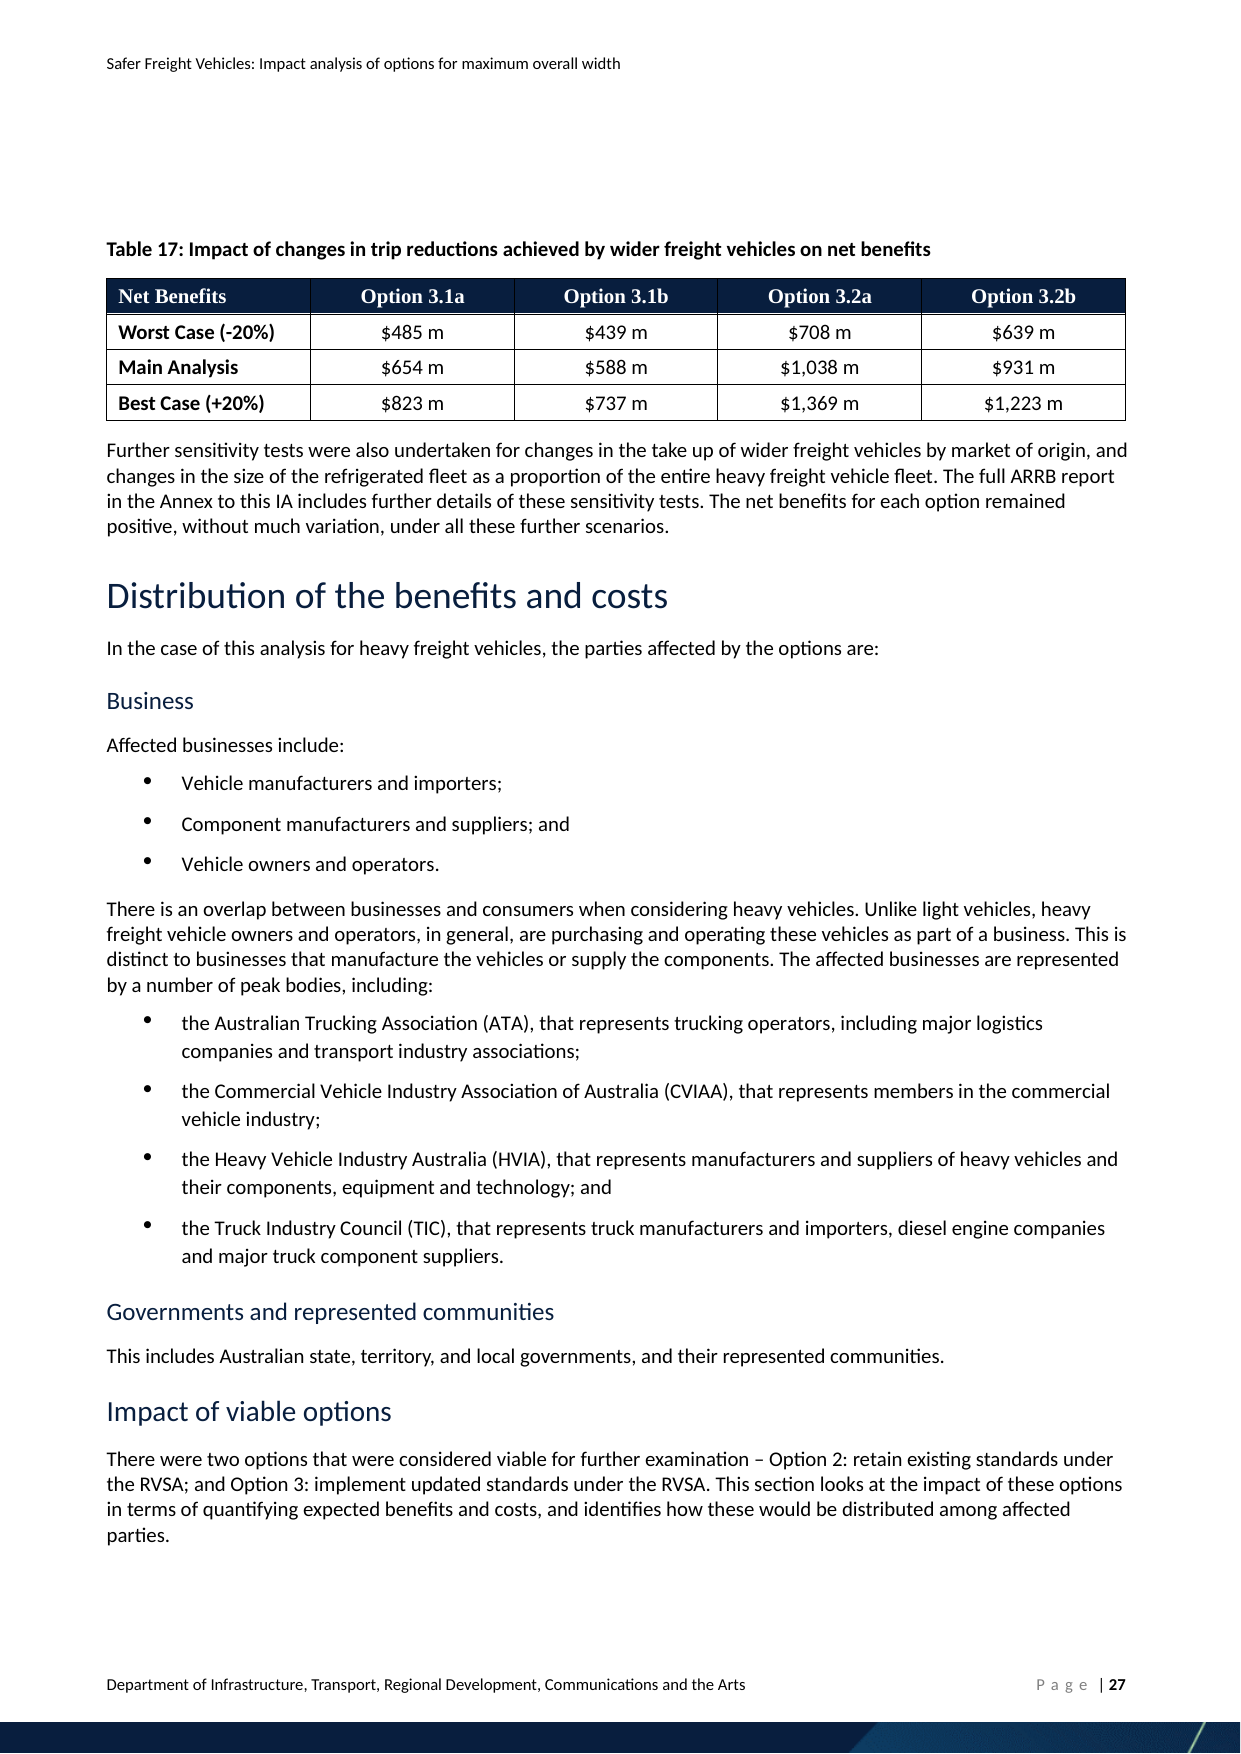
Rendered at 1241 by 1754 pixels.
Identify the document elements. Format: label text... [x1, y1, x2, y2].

list Vehicle owners and operators. [144, 851, 1134, 877]
text There were two options that were considered viable for further examination – Option 2: retain existing standards under the RVSA; and Option 3: implement updated standards under the RVSA. This section looks at the impact of these options in terms of quantifying expected benefits and costs, and identifies how these would be distributed among affected parties. [106, 1446, 1134, 1547]
subtitle Business [106, 685, 1134, 716]
list the Heavy Vehicle Industry Australia (HVIA), that represents manufacturers and suppliers of heavy vehicles and their components, equipment and technology; and [144, 1147, 1134, 1200]
table_cell Main Analysis [107, 350, 310, 384]
list Vehicle manufacturers and importers; [144, 770, 1134, 796]
list Component manufacturers and suppliers; and [144, 811, 1134, 836]
table_cell $708 m [718, 315, 921, 349]
table_cell $639 m [922, 315, 1125, 349]
table_cell $737 m [515, 385, 717, 420]
subtitle Distribution of the benefits and costs [106, 572, 1134, 618]
table_cell $485 m [311, 315, 514, 349]
text Further sensitivity tests were also undertaken for changes in the take up of wider freight vehicles by market of origin, and changes in the size of the refrigerated fleet as a proportion of the entire heavy freight vehicle fleet. The full ARRB report in the Annex to this IA includes further details of these sensitivity tests. The net benefits for each option remained positive, without much variation, under all these further scenarios. [106, 437, 1134, 539]
text This includes Australian state, territory, and local governments, and their represented communities. [106, 1343, 1134, 1368]
table_cell $931 m [922, 350, 1125, 384]
table_header Option 3.2a [718, 279, 921, 313]
list the Commercial Vehicle Industry Association of Australia (CVIAA), that represents members in the commercial vehicle industry; [144, 1078, 1134, 1132]
table_header Option 3.2b [922, 279, 1125, 313]
text Affected businesses include: [106, 732, 1134, 758]
table_cell Best Case (+20%) [107, 385, 310, 420]
subtitle Governments and represented communities [106, 1296, 1134, 1326]
text In the case of this analysis for heavy freight vehicles, the parties affected by the options are: [106, 635, 1134, 660]
picture [0, 1722, 1241, 1753]
table_header Option 3.1b [515, 279, 717, 313]
table_cell $1,038 m [718, 350, 921, 384]
table_header Net Benefits [107, 279, 310, 313]
table_cell $823 m [311, 385, 514, 420]
table_cell Worst Case (-20%) [107, 315, 310, 349]
table_cell $439 m [515, 315, 717, 349]
table_header Option 3.1a [311, 279, 514, 313]
table_cell $1,223 m [922, 385, 1125, 420]
table_cell $1,369 m [718, 385, 921, 420]
list the Truck Industry Council (TIC), that represents truck manufacturers and importers, diesel engine companies and major truck component suppliers. [144, 1215, 1134, 1268]
subtitle Impact of viable options [106, 1393, 1134, 1429]
text Table 17: Impact of changes in trip reductions achieved by wider freight vehicles on net benefits [106, 236, 1134, 261]
list the Australian Trucking Association (ATA), that represents trucking operators, including major logistics companies and transport industry associations; [144, 1010, 1134, 1063]
text There is an overlap between businesses and consumers when considering heavy vehicles. Unlike light vehicles, heavy freight vehicle owners and operators, in general, are purchasing and operating these vehicles as part of a business. This is distinct to businesses that manufacture the vehicles or supply the components. The affected businesses are represented by a number of peak bodies, including: [106, 896, 1134, 997]
table_cell $588 m [515, 350, 717, 384]
table_cell $654 m [311, 350, 514, 384]
